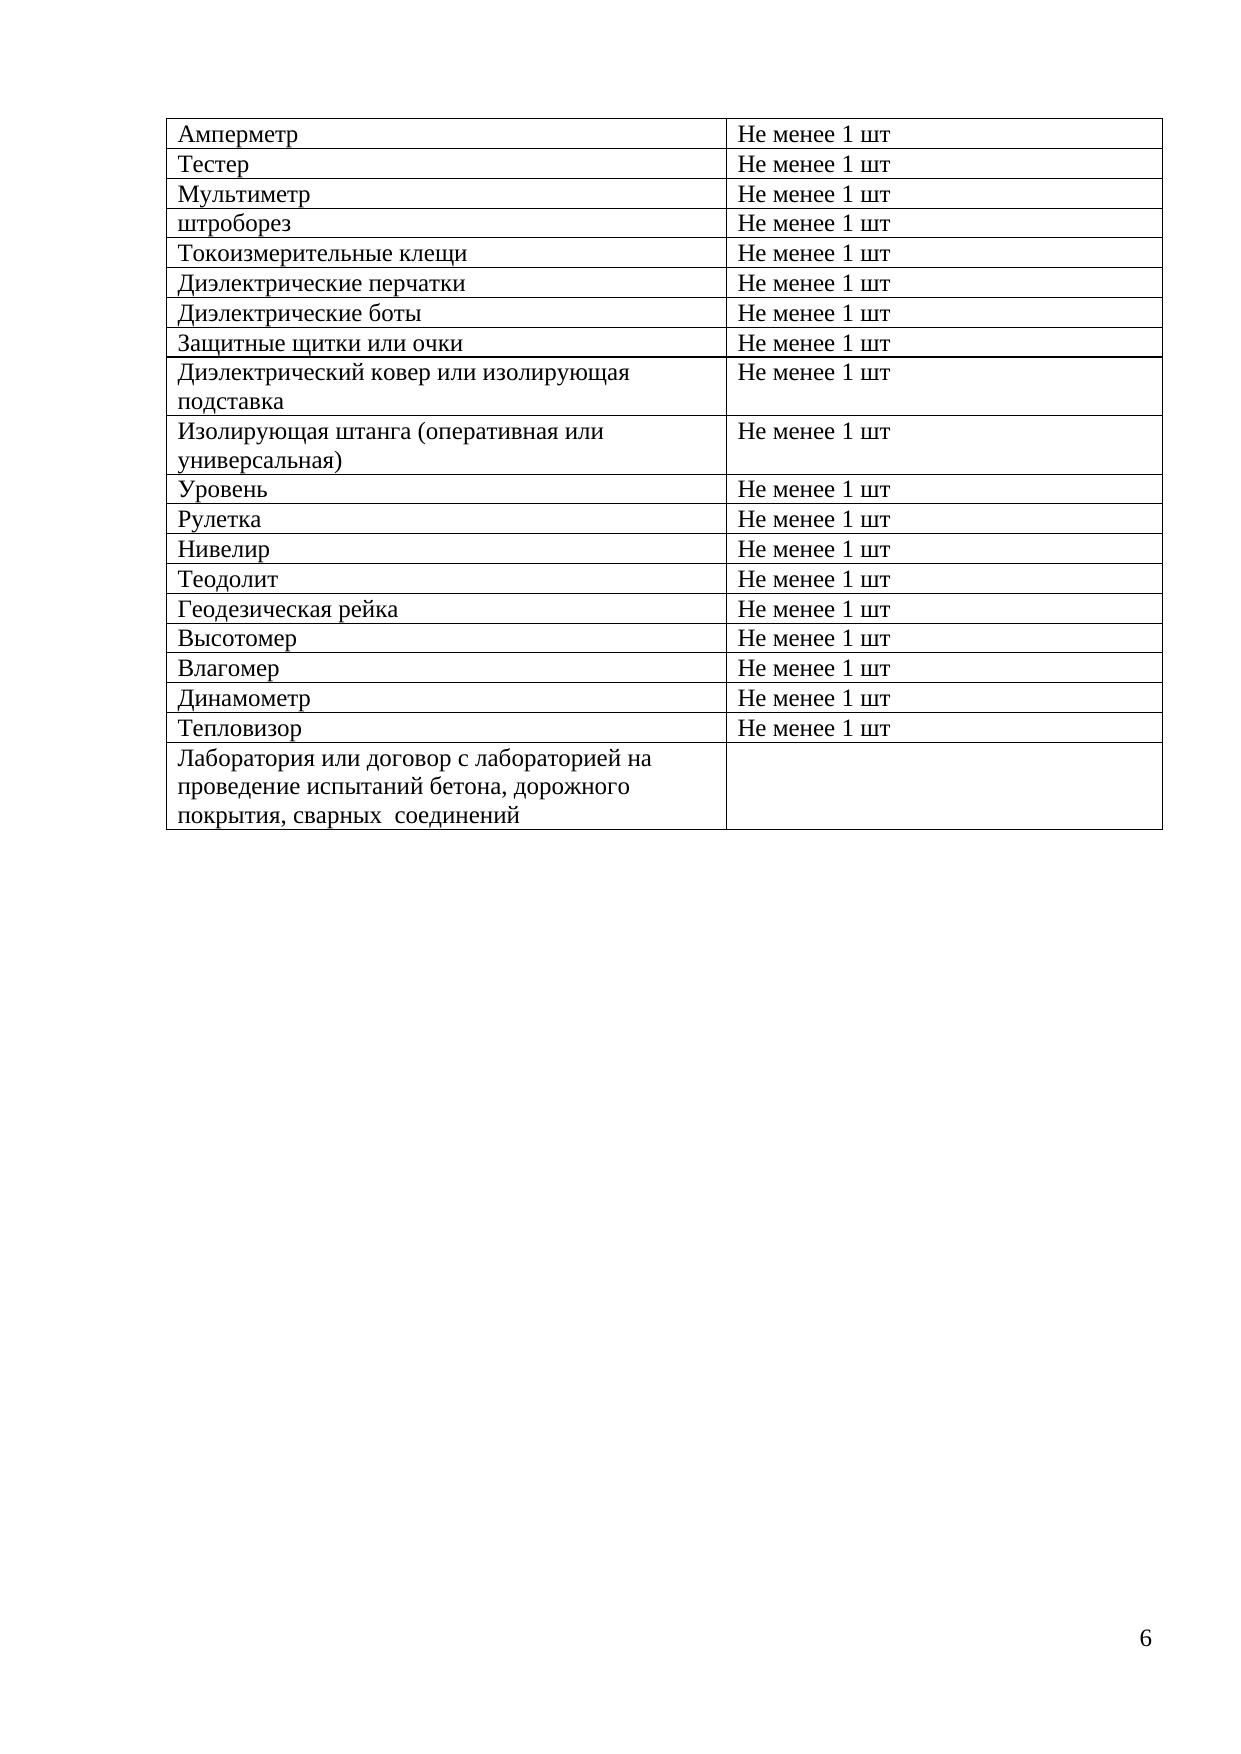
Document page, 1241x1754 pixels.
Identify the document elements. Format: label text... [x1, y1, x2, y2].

table_cell Рулетка [167, 504, 726, 533]
table_cell Диэлектрические перчатки [167, 268, 726, 297]
table_cell Динамометр [167, 683, 726, 712]
table_cell Не менее 1 шт [727, 504, 1162, 533]
table_cell Высотомер [167, 624, 726, 652]
table_cell Не менее 1 шт [727, 298, 1162, 327]
table_cell Изолирующая штанга (оперативная или универсальная) [167, 416, 726, 473]
table_cell Не менее 1 шт [727, 416, 1162, 473]
table_cell Токоизмерительные клещи [167, 238, 726, 267]
table_cell Лаборатория или договор с лабораторией на проведение испытаний бетона, дорожного покрытия, сварных соединений [167, 743, 726, 829]
table_cell Не менее 1 шт [727, 475, 1162, 503]
table_cell Не менее 1 шт [727, 624, 1162, 652]
table_cell Не менее 1 шт [727, 358, 1162, 415]
table_cell Не менее 1 шт [727, 209, 1162, 237]
table_cell Не менее 1 шт [727, 149, 1162, 178]
table_cell Не менее 1 шт [727, 268, 1162, 297]
table_cell Диэлектрические боты [167, 298, 726, 327]
table_cell Не менее 1 шт [727, 238, 1162, 267]
table_cell Влагомер [167, 653, 726, 682]
table_cell Не менее 1 шт [727, 713, 1162, 742]
table_cell Теодолит [167, 564, 726, 593]
table_cell Не менее 1 шт [727, 179, 1162, 207]
table_cell [727, 743, 1162, 829]
table_cell Геодезическая рейка [167, 594, 726, 622]
table_cell Не менее 1 шт [727, 328, 1162, 356]
table_cell Уровень [167, 475, 726, 503]
table_cell Не менее 1 шт [727, 564, 1162, 593]
table_cell Нивелир [167, 534, 726, 563]
table_cell Не менее 1 шт [727, 119, 1162, 148]
table_cell Не менее 1 шт [727, 594, 1162, 622]
table_cell Амперметр [167, 119, 726, 148]
table_cell штроборез [167, 209, 726, 237]
table_cell Диэлектрический ковер или изолирующая подставка [167, 358, 726, 415]
table_cell Не менее 1 шт [727, 683, 1162, 712]
table_cell Защитные щитки или очки [167, 328, 726, 356]
table_cell Не менее 1 шт [727, 653, 1162, 682]
table_cell Тестер [167, 149, 726, 178]
table_cell Тепловизор [167, 713, 726, 742]
table_cell Мультиметр [167, 179, 726, 207]
table_cell Не менее 1 шт [727, 534, 1162, 563]
